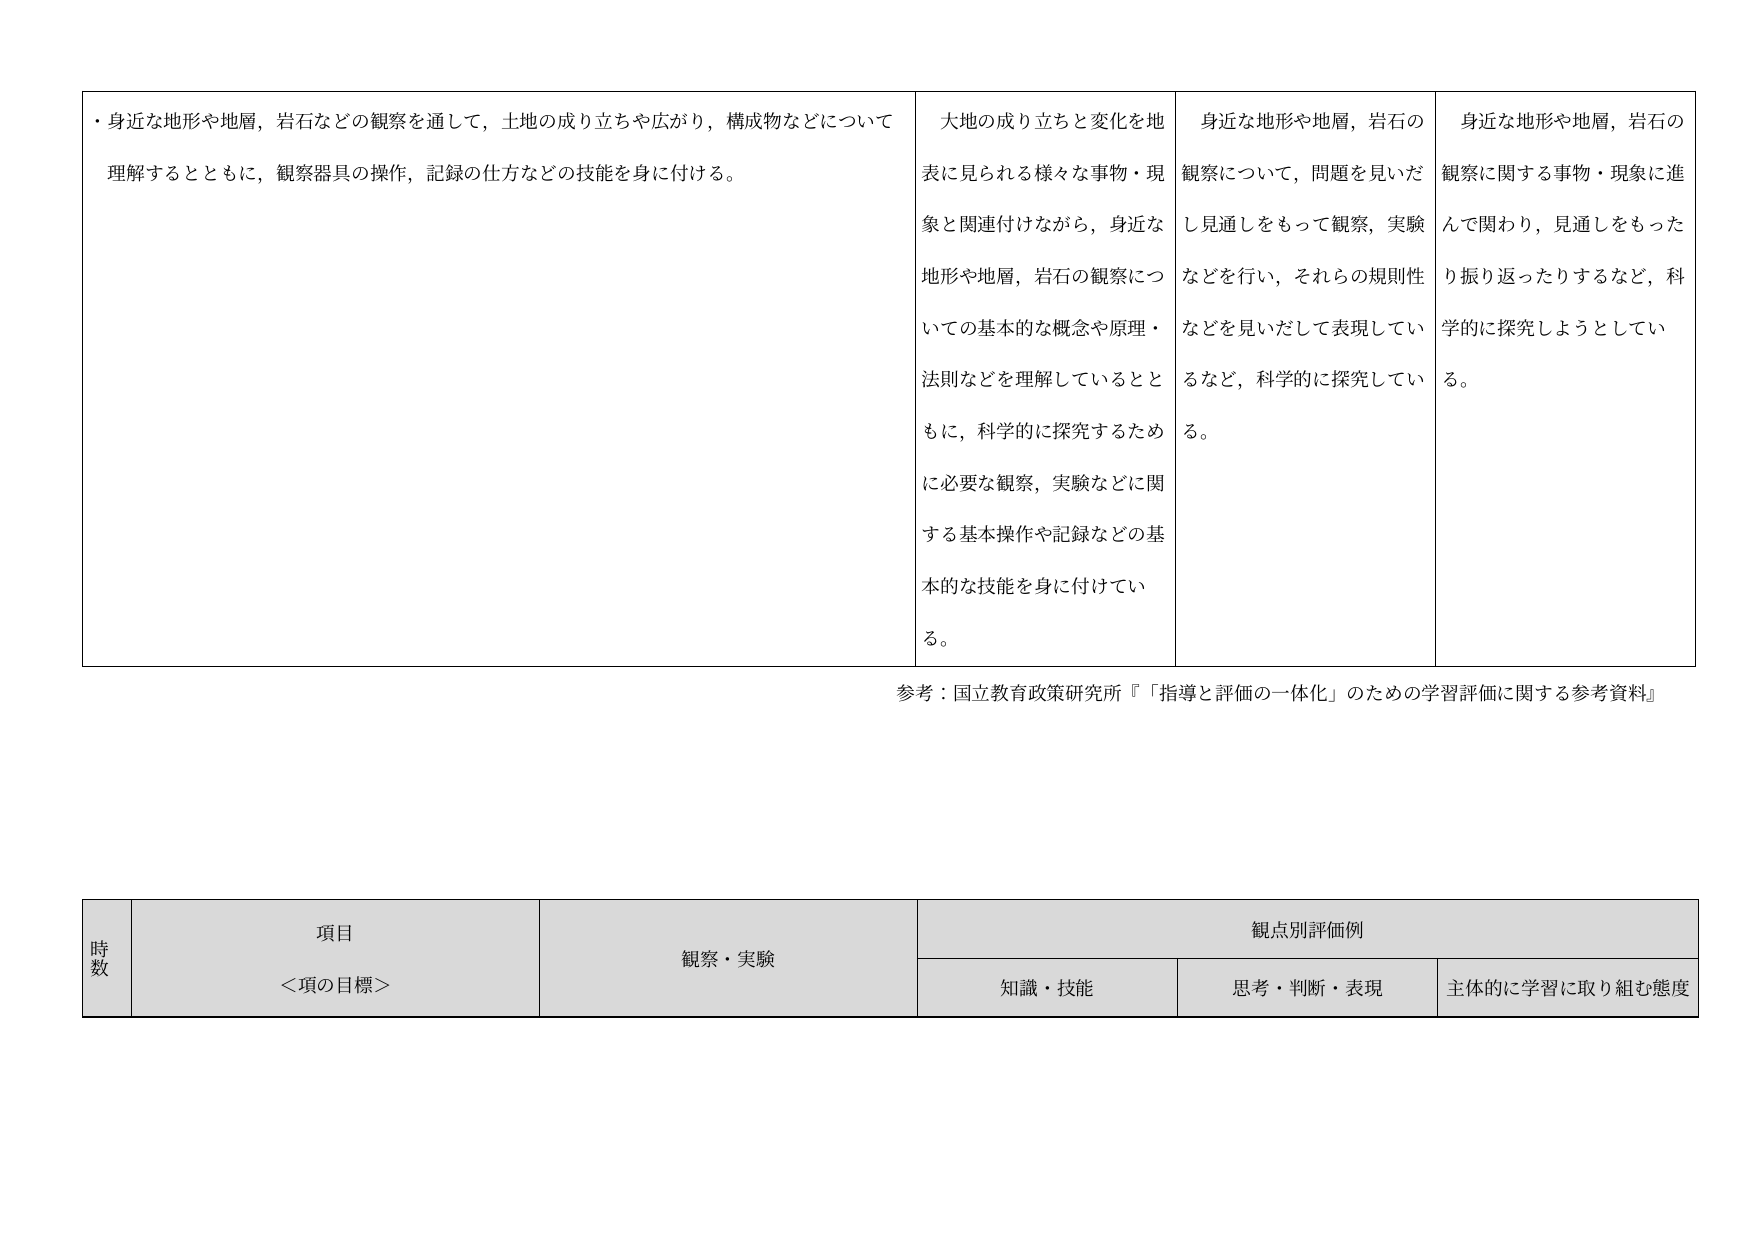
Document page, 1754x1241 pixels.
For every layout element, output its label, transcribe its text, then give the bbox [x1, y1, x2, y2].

table_cell 思考・判断・表現 [1178, 959, 1437, 1016]
table_header 項目 ＜項の目標＞ [132, 900, 539, 1016]
table_cell 主体的に学習に取り組む態度 [1438, 959, 1698, 1016]
table_cell 身近な地形や地層，岩石の観察に関する事物・現象に進んで関わり，見通しをもったり振り返ったりするなど，科学的に探究しようとしている。 [1436, 92, 1695, 666]
table_cell 知識・技能 [918, 959, 1177, 1016]
text 参考：国立教育政策研究所『「指導と評価の一体化」のための学習評価に関する参考資料』 [89, 667, 1665, 718]
table_header 観点別評価例 [918, 900, 1698, 958]
table_cell 大地の成り立ちと変化を地表に見られる様々な事物・現象と関連付けながら，身近な地形や地層，岩石の観察についての基本的な概念や原理・法則などを理解しているとともに，科学的に探究するために必要な観察，実験などに関する基本操作や記録などの基本的な技能を身に付けている。 [916, 92, 1175, 666]
table_cell ・身近な地形や地層，岩石などの観察を通して，土地の成り立ちや広がり，構成物などについて理解するとともに，観察器具の操作，記録の仕方などの技能を身に付ける。 [83, 92, 915, 666]
table_header 観察・実験 [540, 900, 917, 1016]
table_cell 身近な地形や地層，岩石の観察について，問題を見いだし見通しをもって観察，実験などを行い，それらの規則性などを見いだして表現しているなど，科学的に探究している。 [1176, 92, 1435, 666]
table_header 時数 [83, 900, 131, 1016]
